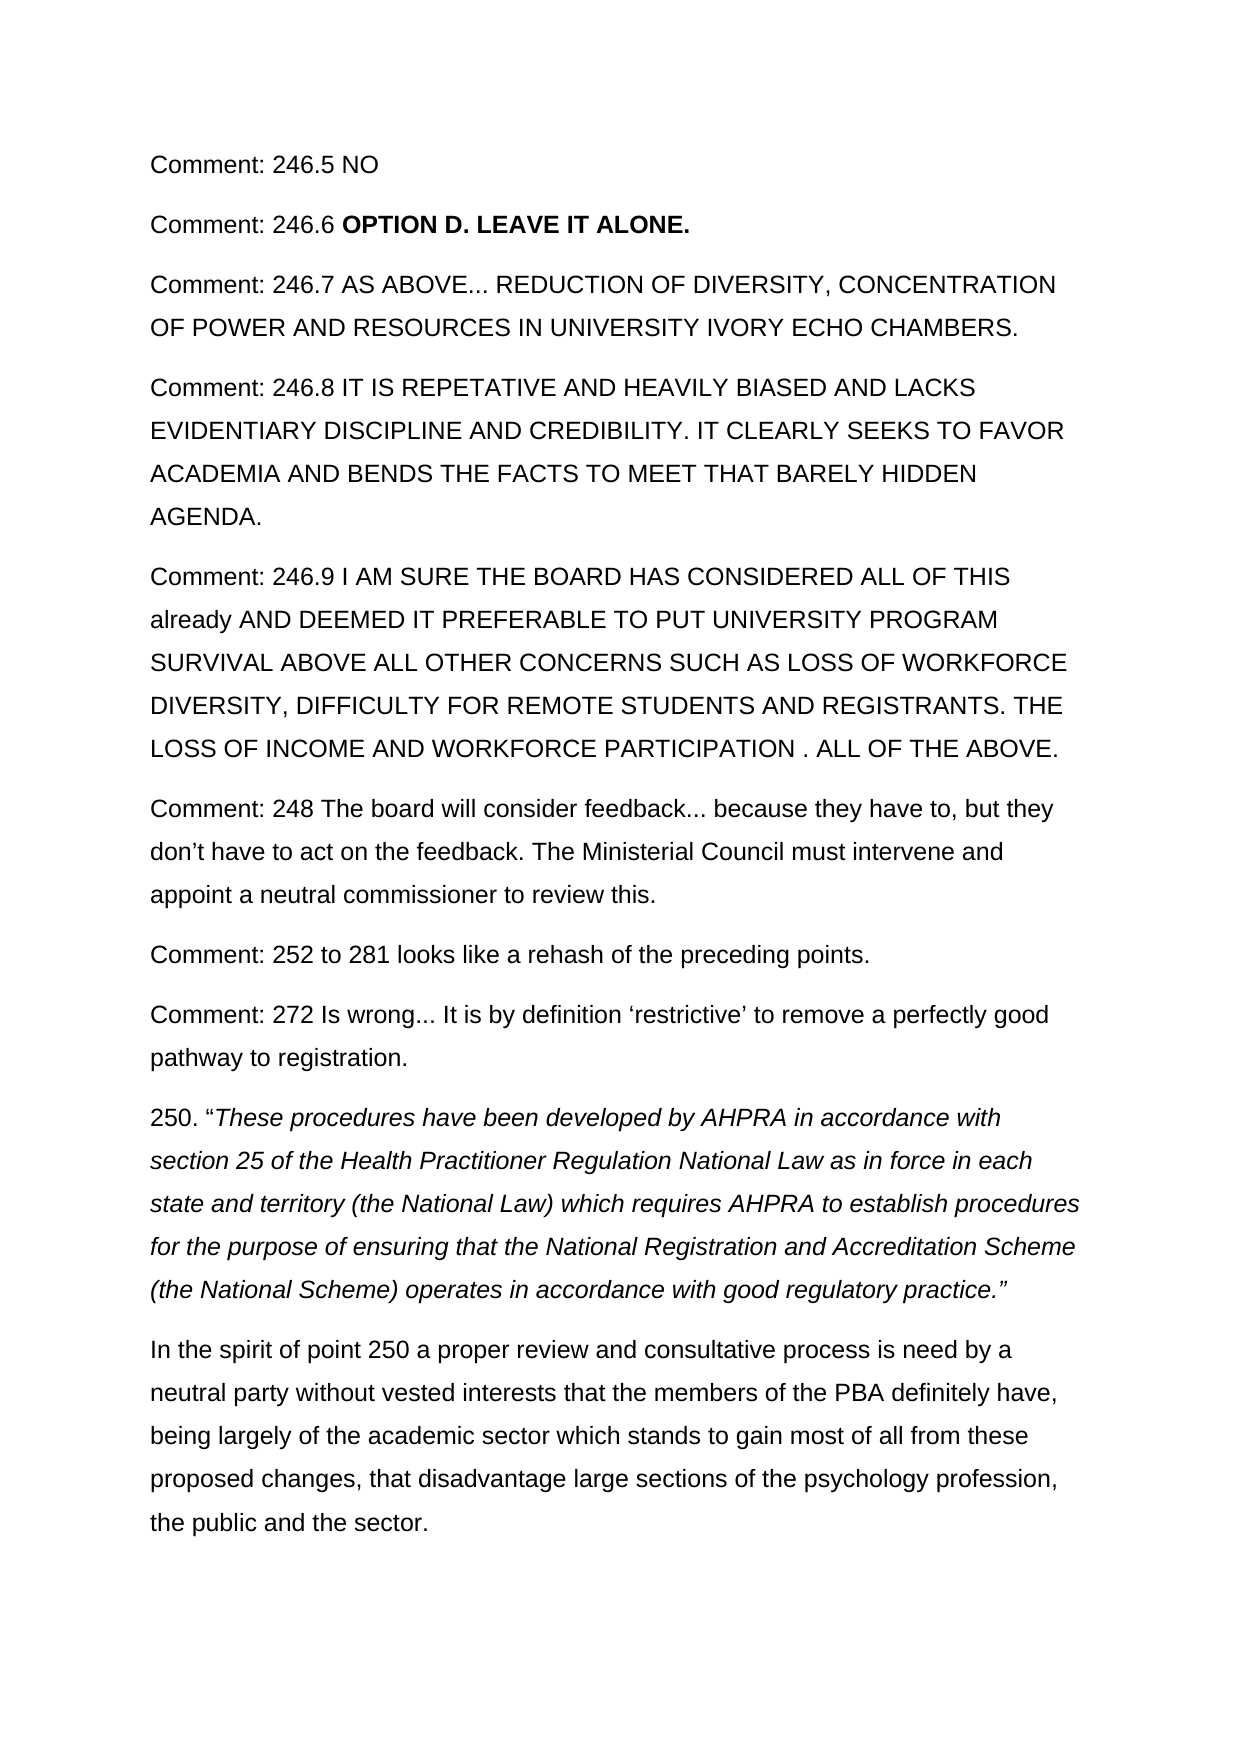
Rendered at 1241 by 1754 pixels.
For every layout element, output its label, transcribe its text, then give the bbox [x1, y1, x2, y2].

text In the spirit of point 250 a proper review and consultative process is need by a neutral party without vested interests that the members of the PBA definitely have, being largely of the academic sector which stands to gain most of all from these proposed changes, that disadvantage large sections of the psychology profession, the public and the sector. [150, 1335, 1090, 1536]
text Comment: 248 The board will consider feedback... because they have to, but they don’t have to act on the feedback. The Ministerial Council must intervene and appoint a neutral commissioner to review this. [150, 794, 1090, 909]
text Comment: 246.9 I AM SURE THE BOARD HAS CONSIDERED ALL OF THIS already AND DEEMED IT PREFERABLE TO PUT UNIVERSITY PROGRAM SURVIVAL ABOVE ALL OTHER CONCERNS SUCH AS LOSS OF WORKFORCE DIVERSITY, DIFFICULTY FOR REMOTE STUDENTS AND REGISTRANTS. THE LOSS OF INCOME AND WORKFORCE PARTICIPATION . ALL OF THE ABOVE. [150, 562, 1090, 763]
text Comment: 246.7 AS ABOVE... REDUCTION OF DIVERSITY, CONCENTRATION OF POWER AND RESOURCES IN UNIVERSITY IVORY ECHO CHAMBERS. [150, 269, 1090, 341]
text Comment: 246.6 OPTION D. LEAVE IT ALONE. [150, 210, 1090, 238]
text Comment: 246.5 NO [150, 150, 1090, 179]
text Comment: 252 to 281 looks like a rehash of the preceding points. [150, 940, 1090, 969]
text Comment: 246.8 IT IS REPETATIVE AND HEAVILY BIASED AND LACKS EVIDENTIARY DISCIPLINE AND CREDIBILITY. IT CLEARLY SEEKS TO FAVOR ACADEMIA AND BENDS THE FACTS TO MEET THAT BARELY HIDDEN AGENDA. [150, 372, 1090, 531]
text Comment: 272 Is wrong... It is by definition ‘restrictive’ to remove a perfectly good pathway to registration. [150, 1000, 1090, 1072]
text 250. “These procedures have been developed by AHPRA in accordance with section 25 of the Health Practitioner Regulation National Law as in force in each state and territory (the National Law) which requires AHPRA to establish procedures for the purpose of ensuring that the National Registration and Accreditation Scheme (the National Scheme) operates in accordance with good regulatory practice.” [150, 1103, 1090, 1304]
